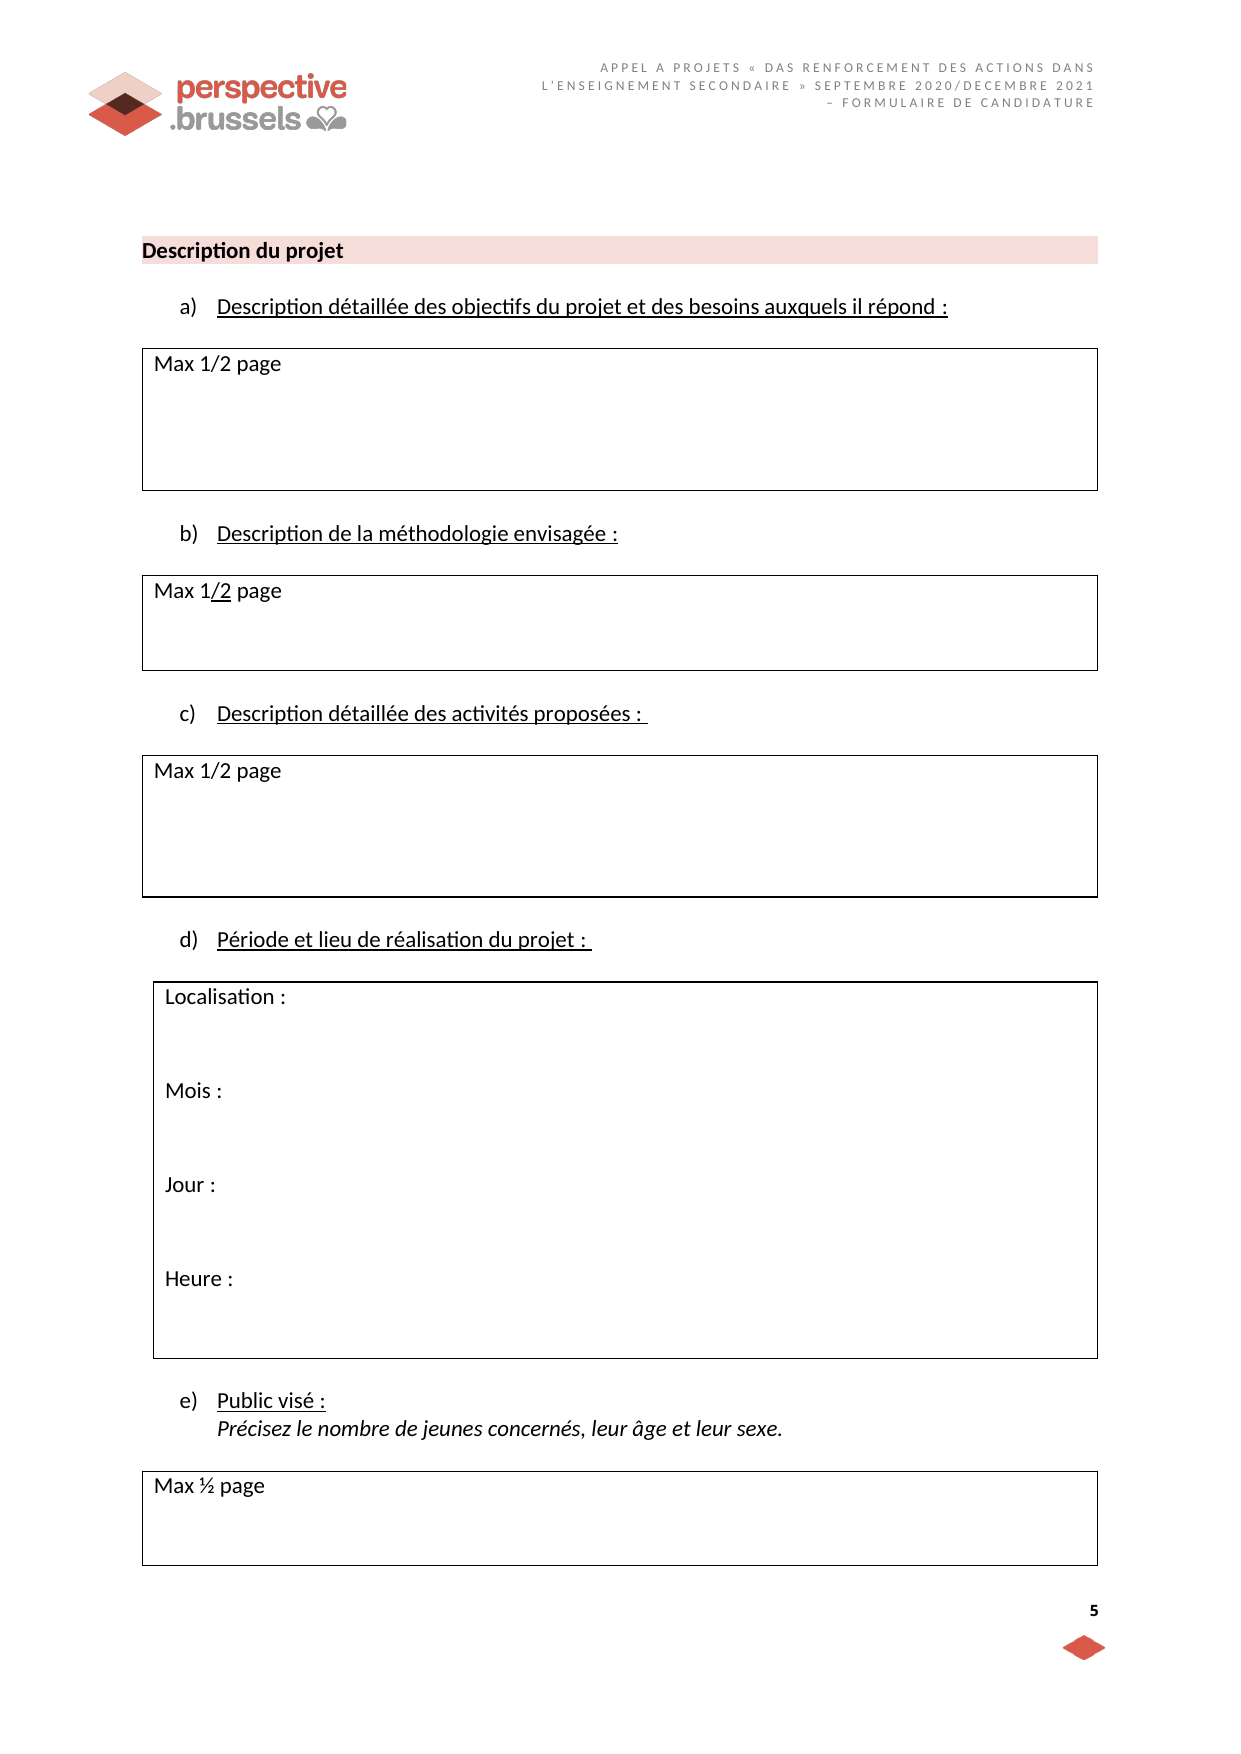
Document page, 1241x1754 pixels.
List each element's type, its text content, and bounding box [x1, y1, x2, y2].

table_header Max ½ page [143, 1472, 1097, 1565]
table_header Max 1/2 page [143, 756, 1097, 896]
list Période et lieu de réalisation du projet : [179, 925, 1098, 953]
text Description du projet [142, 236, 1098, 264]
picture [1062, 1634, 1105, 1661]
text Précisez le nombre de jeunes concernés, leur âge et leur sexe. [217, 1414, 1098, 1442]
table_header Max 1/2 page [143, 349, 1097, 490]
picture [88, 72, 347, 136]
table_header Localisation : Mois : Jour : Heure : [154, 983, 1097, 1357]
table_header Max 1/2 page [143, 576, 1097, 670]
list Public visé : [179, 1386, 1098, 1414]
list Description détaillée des activités proposées : [179, 699, 1098, 727]
list Description de la méthodologie envisagée : [179, 519, 1098, 547]
list Description détaillée des objectifs du projet et des besoins auxquels il répond : [179, 292, 1098, 320]
